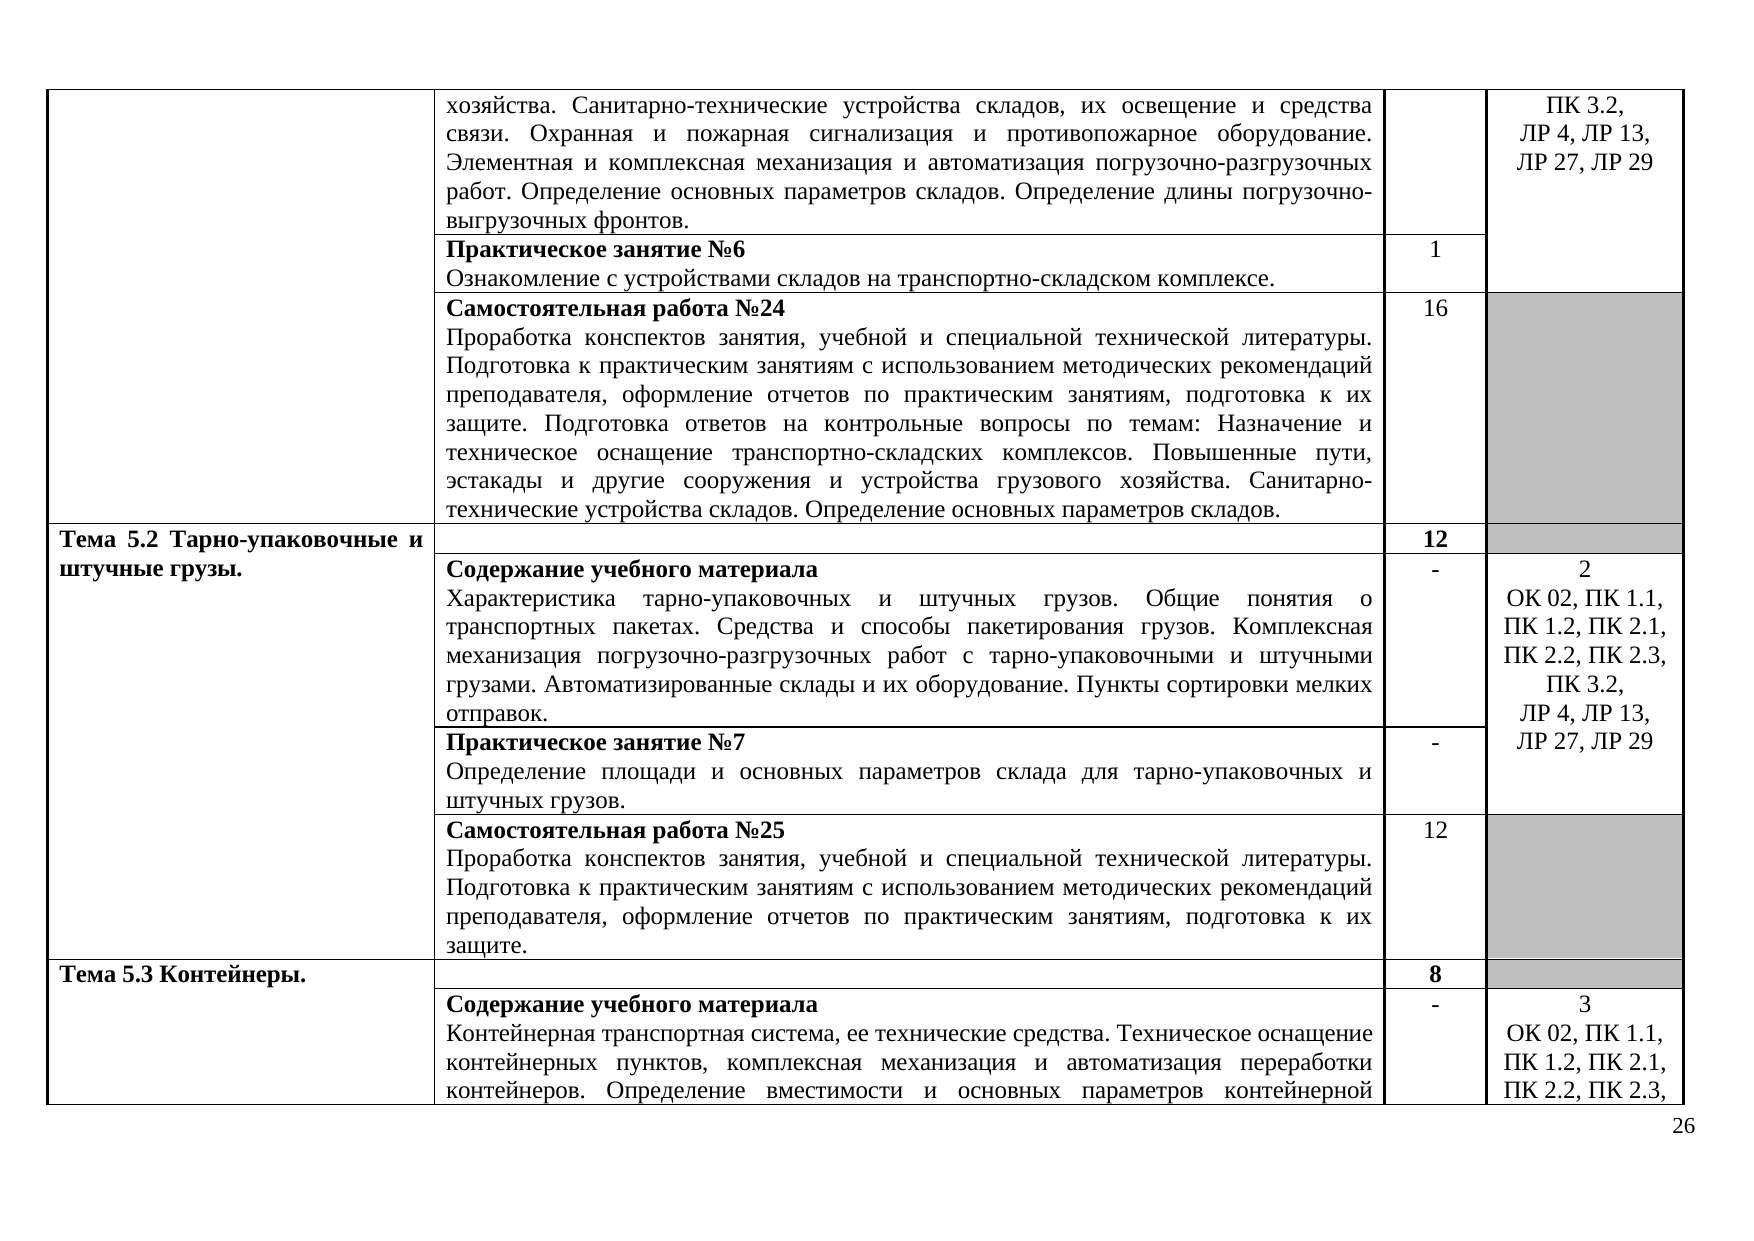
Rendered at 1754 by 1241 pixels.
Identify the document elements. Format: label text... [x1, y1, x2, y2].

table_cell 12 [1386, 524, 1485, 553]
table_cell Практическое занятие №6 Ознакомление с устройствами складов на транспортно-складском комплексе. [435, 235, 1383, 292]
table_cell 1 [1386, 90, 1485, 233]
table_cell Самостоятельная работа №25 Проработка конспектов занятия, учебной и специальной технической литературы. Подготовка к практическим занятиям с использованием методических рекомендаций преподавателя, оформление отчетов по практическим занятиям, подготовка к их защите. [435, 815, 1383, 958]
table_cell - [1386, 554, 1485, 726]
table_cell Практическое занятие №7 Определение площади и основных параметров склада для тарно-упаковочных и штучных грузов. [435, 728, 1383, 814]
table_cell [1488, 960, 1682, 988]
table_cell 2 ОК 02, ПК 1.1, ПК 1.2, ПК 2.1, ПК 2.2, ПК 2.3, ПК 3.2, ЛР 4, ЛР 13, ЛР 27, ЛР 29 [1488, 554, 1682, 814]
table_cell 12 [1386, 815, 1485, 958]
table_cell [1488, 90, 1682, 292]
table_cell Содержание учебного материала Характеристика тарно-упаковочных и штучных грузов. Общие понятия о транспортных пакетах. Средства и способы пакетирования грузов. Комплексная механизация погрузочно-разгрузочных работ с тарно-упаковочными и штучными грузами. Автоматизированные склады и их оборудование. Пункты сортировки мелких отправок. [435, 554, 1383, 726]
table_cell Самостоятельная работа №24 Проработка конспектов занятия, учебной и специальной технической литературы. Подготовка к практическим занятиям с использованием методических рекомендаций преподавателя, оформление отчетов по практическим занятиям, подготовка к их защите. Подготовка ответов на контрольные вопросы по темам: Назначение и техническое оснащение транспортно-складских комплексов. Повышенные пути, эстакады и другие сооружения и устройства грузового хозяйства. Санитарно-технические устройства складов. Определение основных параметров складов. [435, 293, 1383, 523]
table_cell 1 [1386, 235, 1485, 292]
table_cell [1488, 524, 1682, 553]
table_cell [435, 989, 1383, 1104]
table_cell [1488, 815, 1682, 958]
table_cell [435, 524, 1383, 553]
table_cell 16 [1386, 293, 1485, 523]
table_cell 8 [1386, 960, 1485, 988]
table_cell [435, 90, 1383, 233]
table_cell Тема 5.3 Контейнеры. [49, 960, 434, 1104]
table_cell - [1386, 989, 1485, 1104]
table_cell [435, 960, 1383, 988]
table_cell - [1386, 728, 1485, 814]
table_cell [1488, 293, 1682, 523]
table_cell Тема 5.2 Тарно-упаковочные и штучные грузы. [49, 524, 434, 958]
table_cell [1488, 989, 1682, 1104]
